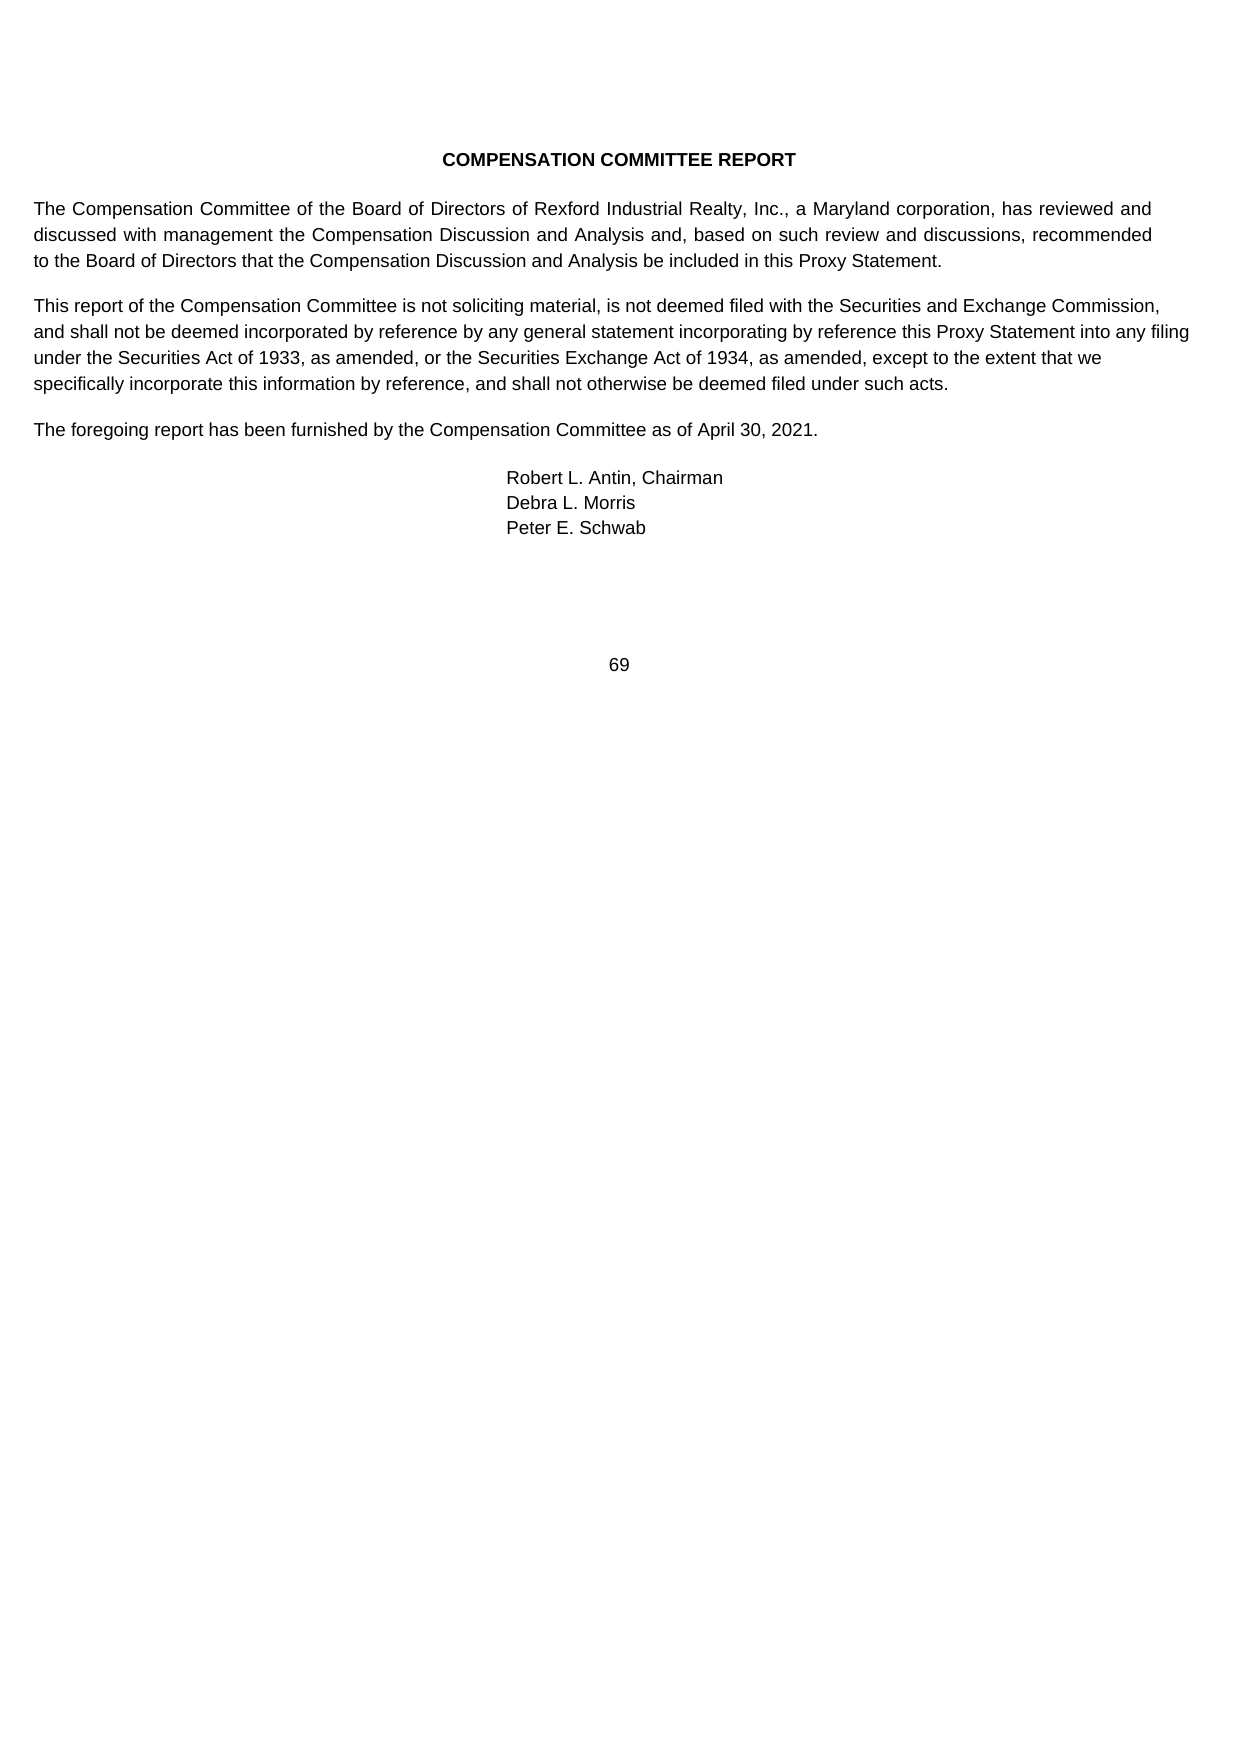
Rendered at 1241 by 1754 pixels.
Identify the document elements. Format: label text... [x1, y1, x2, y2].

text The Compensation Committee of the Board of Directors of Rexford Industrial Realty, Inc., a Maryland corporation, has reviewed and discussed with management the Compensation Discussion and Analysis and, based on such review and discussions, recommended to the Board of Directors that the Compensation Discussion and Analysis be included in this Proxy Statement. [33, 197, 1153, 271]
text COMPENSATION COMMITTEE REPORT [33, 149, 1205, 171]
text Peter E. Schwab [506, 517, 1194, 539]
text 69 [33, 654, 1205, 675]
text Robert L. Antin, Chairman [506, 467, 1194, 488]
text The foregoing report has been furnished by the Compensation Committee as of April 30, 2021. [33, 419, 1194, 440]
text This report of the Compensation Committee is not soliciting material, is not deemed filed with the Securities and Exchange Commission, and shall not be deemed incorporated by reference by any general statement incorporating by reference this Proxy Statement into any filing under the Securities Act of 1933, as amended, or the Securities Exchange Act of 1934, as amended, except to the extent that we specifically incorporate this information by reference, and shall not otherwise be deemed filed under such acts. [33, 295, 1194, 395]
text Debra L. Morris [506, 492, 1194, 513]
